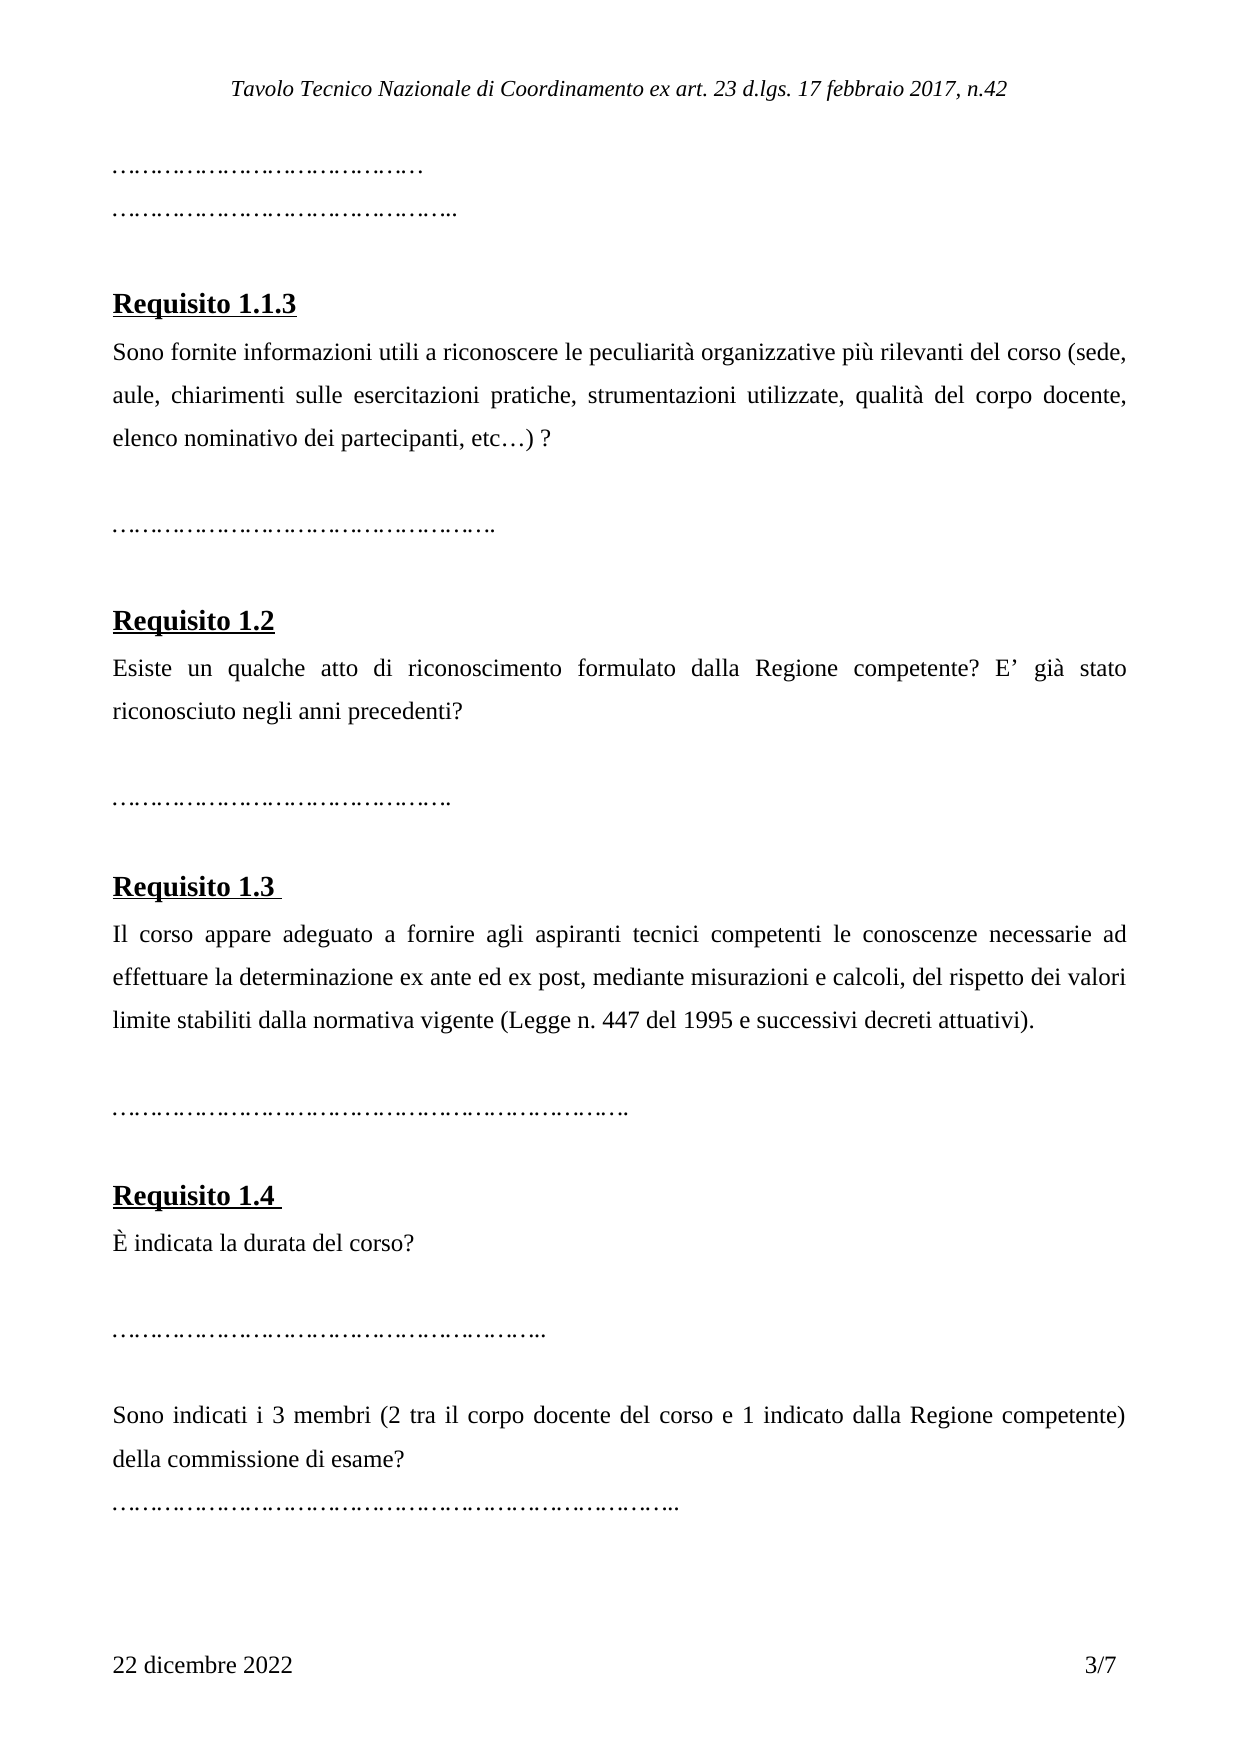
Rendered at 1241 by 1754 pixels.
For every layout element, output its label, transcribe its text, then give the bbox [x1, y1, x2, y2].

text ………………………………………. [112, 782, 1128, 811]
text È indicata la durata del corso? [112, 1228, 1128, 1257]
text …………………………………… [112, 150, 1128, 179]
text Requisito 1.1.3 [112, 287, 1128, 320]
text Il corso appare adeguato a fornire agli aspiranti tecnici competenti le conoscenze necessarie ad effettuare la determinazione ex ante ed ex post, mediante misurazioni e calcoli, del rispetto dei valori limite stabiliti dalla normativa vigente (Legge n. 447 del 1995 e successivi decreti attuativi). [112, 919, 1128, 1034]
text Requisito 1.4 [112, 1178, 1128, 1211]
text ……………………………………………………………. [112, 1092, 1128, 1120]
text Requisito 1.3 [112, 869, 1128, 902]
text ……………………………………….. [112, 193, 1128, 222]
text ………………………………………………….. [112, 1314, 1128, 1343]
text Requisito 1.2 [112, 603, 1128, 636]
text ………………………………………………………………….. [112, 1487, 1128, 1516]
text ……………………………………………. [112, 509, 1128, 538]
text Sono indicati i 3 membri (2 tra il corpo docente del corso e 1 indicato dalla Regione competente) della commissione di esame? [112, 1401, 1128, 1472]
text Sono fornite informazioni utili a riconoscere le peculiarità organizzative più rilevanti del corso (sede, aule, chiarimenti sulle esercitazioni pratiche, strumentazioni utilizzate, qualità del corpo docente, elenco nominativo dei partecipanti, etc…) ? [112, 337, 1128, 452]
text Esiste un qualche atto di riconoscimento formulato dalla Regione competente? E’ già stato riconosciuto negli anni precedenti? [112, 653, 1128, 725]
